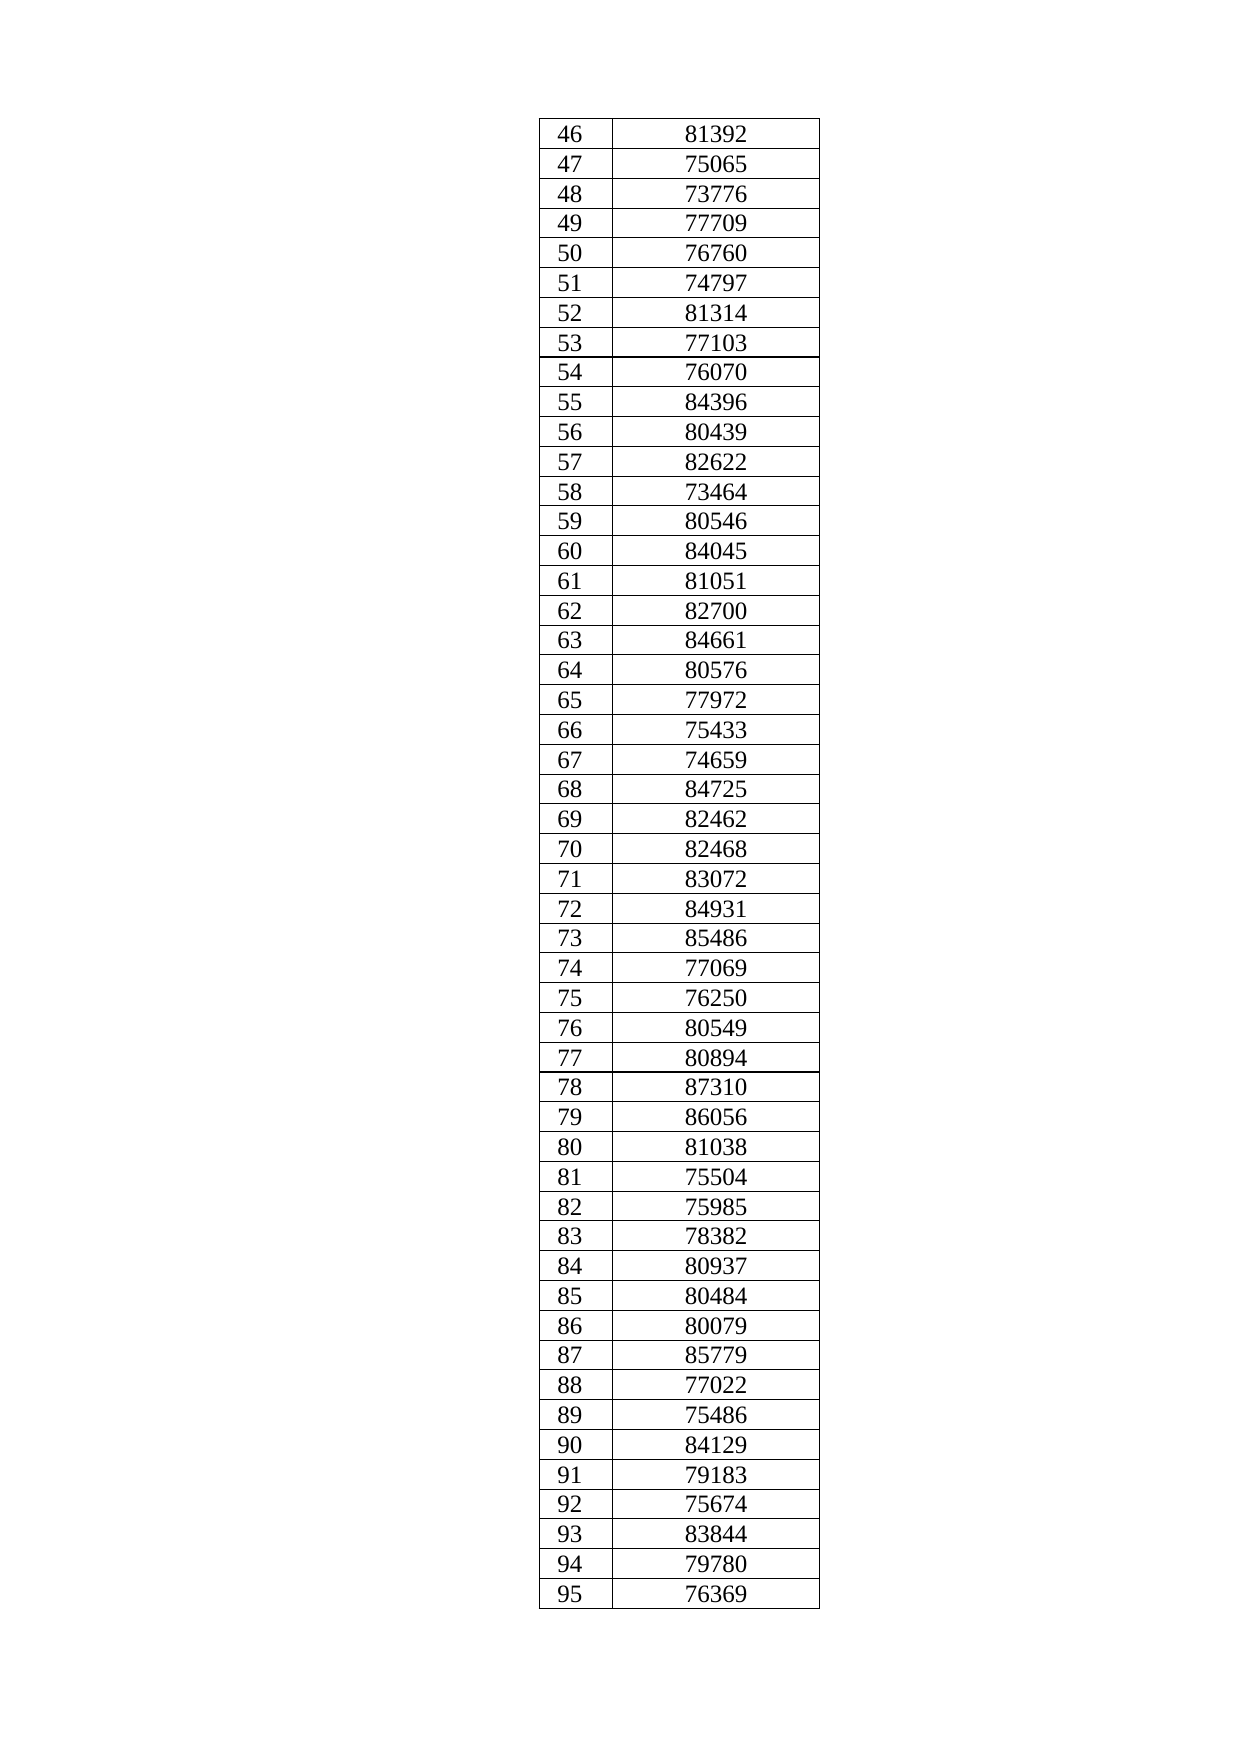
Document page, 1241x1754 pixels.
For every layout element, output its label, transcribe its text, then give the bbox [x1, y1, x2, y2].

table_cell 75065 [613, 149, 819, 178]
table_cell [540, 1400, 612, 1429]
table_cell [540, 953, 612, 982]
table_cell 86056 [613, 1102, 819, 1131]
table_cell [540, 1192, 612, 1220]
table_cell [540, 1519, 612, 1548]
table_cell 85486 [613, 924, 819, 952]
table_cell 82622 [613, 447, 819, 476]
table_cell [540, 268, 612, 297]
table_cell 80439 [613, 417, 819, 446]
table_cell 73464 [613, 477, 819, 505]
table_cell 85779 [613, 1341, 819, 1369]
table_cell [540, 238, 612, 267]
table_cell [540, 328, 612, 356]
table_cell [540, 1102, 612, 1131]
table_cell [540, 834, 612, 863]
table_cell 81051 [613, 566, 819, 595]
table_cell 80894 [613, 1043, 819, 1071]
table_cell [540, 596, 612, 624]
table_cell 76250 [613, 983, 819, 1012]
table_cell [540, 417, 612, 446]
table_cell 77709 [613, 209, 819, 237]
table_cell [540, 1073, 612, 1101]
table_cell [540, 804, 612, 833]
table_cell 84931 [613, 894, 819, 922]
table_cell 81314 [613, 298, 819, 327]
table_cell [540, 1281, 612, 1310]
table_cell 77972 [613, 685, 819, 714]
table_cell 87310 [613, 1073, 819, 1101]
table_cell [540, 1251, 612, 1280]
table_cell [540, 864, 612, 893]
table_cell [540, 1162, 612, 1191]
table_cell 81038 [613, 1132, 819, 1161]
table_cell [540, 1490, 612, 1518]
table_cell [540, 1579, 612, 1608]
table_cell [540, 1460, 612, 1488]
table_cell 79183 [613, 1460, 819, 1488]
table_cell 76070 [613, 358, 819, 386]
table_cell 82462 [613, 804, 819, 833]
table_cell [540, 536, 612, 565]
table_cell 82700 [613, 596, 819, 624]
table_cell [540, 745, 612, 773]
table_cell [540, 358, 612, 386]
table_cell 76760 [613, 238, 819, 267]
table_cell [540, 655, 612, 684]
table_cell 84661 [613, 626, 819, 654]
table_cell [540, 1311, 612, 1339]
table_cell 84045 [613, 536, 819, 565]
table_cell [540, 1341, 612, 1369]
table_cell [540, 626, 612, 654]
table_cell 74659 [613, 745, 819, 773]
table_cell 75674 [613, 1490, 819, 1518]
table_cell 79780 [613, 1549, 819, 1578]
table_cell [540, 566, 612, 595]
table_cell 77069 [613, 953, 819, 982]
table_cell [540, 477, 612, 505]
table_cell 75985 [613, 1192, 819, 1220]
table_cell [540, 298, 612, 327]
table_cell [540, 715, 612, 744]
table_cell 80549 [613, 1013, 819, 1042]
table_cell 84396 [613, 387, 819, 416]
table_cell 83844 [613, 1519, 819, 1548]
table_cell [540, 775, 612, 803]
table_cell [540, 387, 612, 416]
table_cell 82468 [613, 834, 819, 863]
table_cell 75433 [613, 715, 819, 744]
table_cell [540, 1370, 612, 1399]
table_cell 77103 [613, 328, 819, 356]
table_cell [540, 447, 612, 476]
table_cell [540, 209, 612, 237]
table_cell 77022 [613, 1370, 819, 1399]
table_cell [540, 119, 612, 148]
table_cell [540, 894, 612, 922]
table_cell 78382 [613, 1221, 819, 1250]
table_cell [540, 506, 612, 535]
table_cell 73776 [613, 179, 819, 207]
table_cell 83072 [613, 864, 819, 893]
table_cell [540, 1430, 612, 1459]
table_cell 84129 [613, 1430, 819, 1459]
table_cell [540, 1221, 612, 1250]
table_cell 74797 [613, 268, 819, 297]
table_cell [540, 1043, 612, 1071]
table_cell 80484 [613, 1281, 819, 1310]
table_cell [540, 149, 612, 178]
table_cell 80937 [613, 1251, 819, 1280]
table_cell 75504 [613, 1162, 819, 1191]
table_cell 84725 [613, 775, 819, 803]
table_cell 76369 [613, 1579, 819, 1608]
table_cell [540, 1132, 612, 1161]
table_cell [540, 983, 612, 1012]
table_cell 81392 [613, 119, 819, 148]
table_cell [540, 179, 612, 207]
table_cell 80576 [613, 655, 819, 684]
table_cell [540, 924, 612, 952]
table_cell 80546 [613, 506, 819, 535]
table_cell 80079 [613, 1311, 819, 1339]
table_cell [540, 685, 612, 714]
table_cell [540, 1013, 612, 1042]
table_cell [540, 1549, 612, 1578]
table_cell 75486 [613, 1400, 819, 1429]
